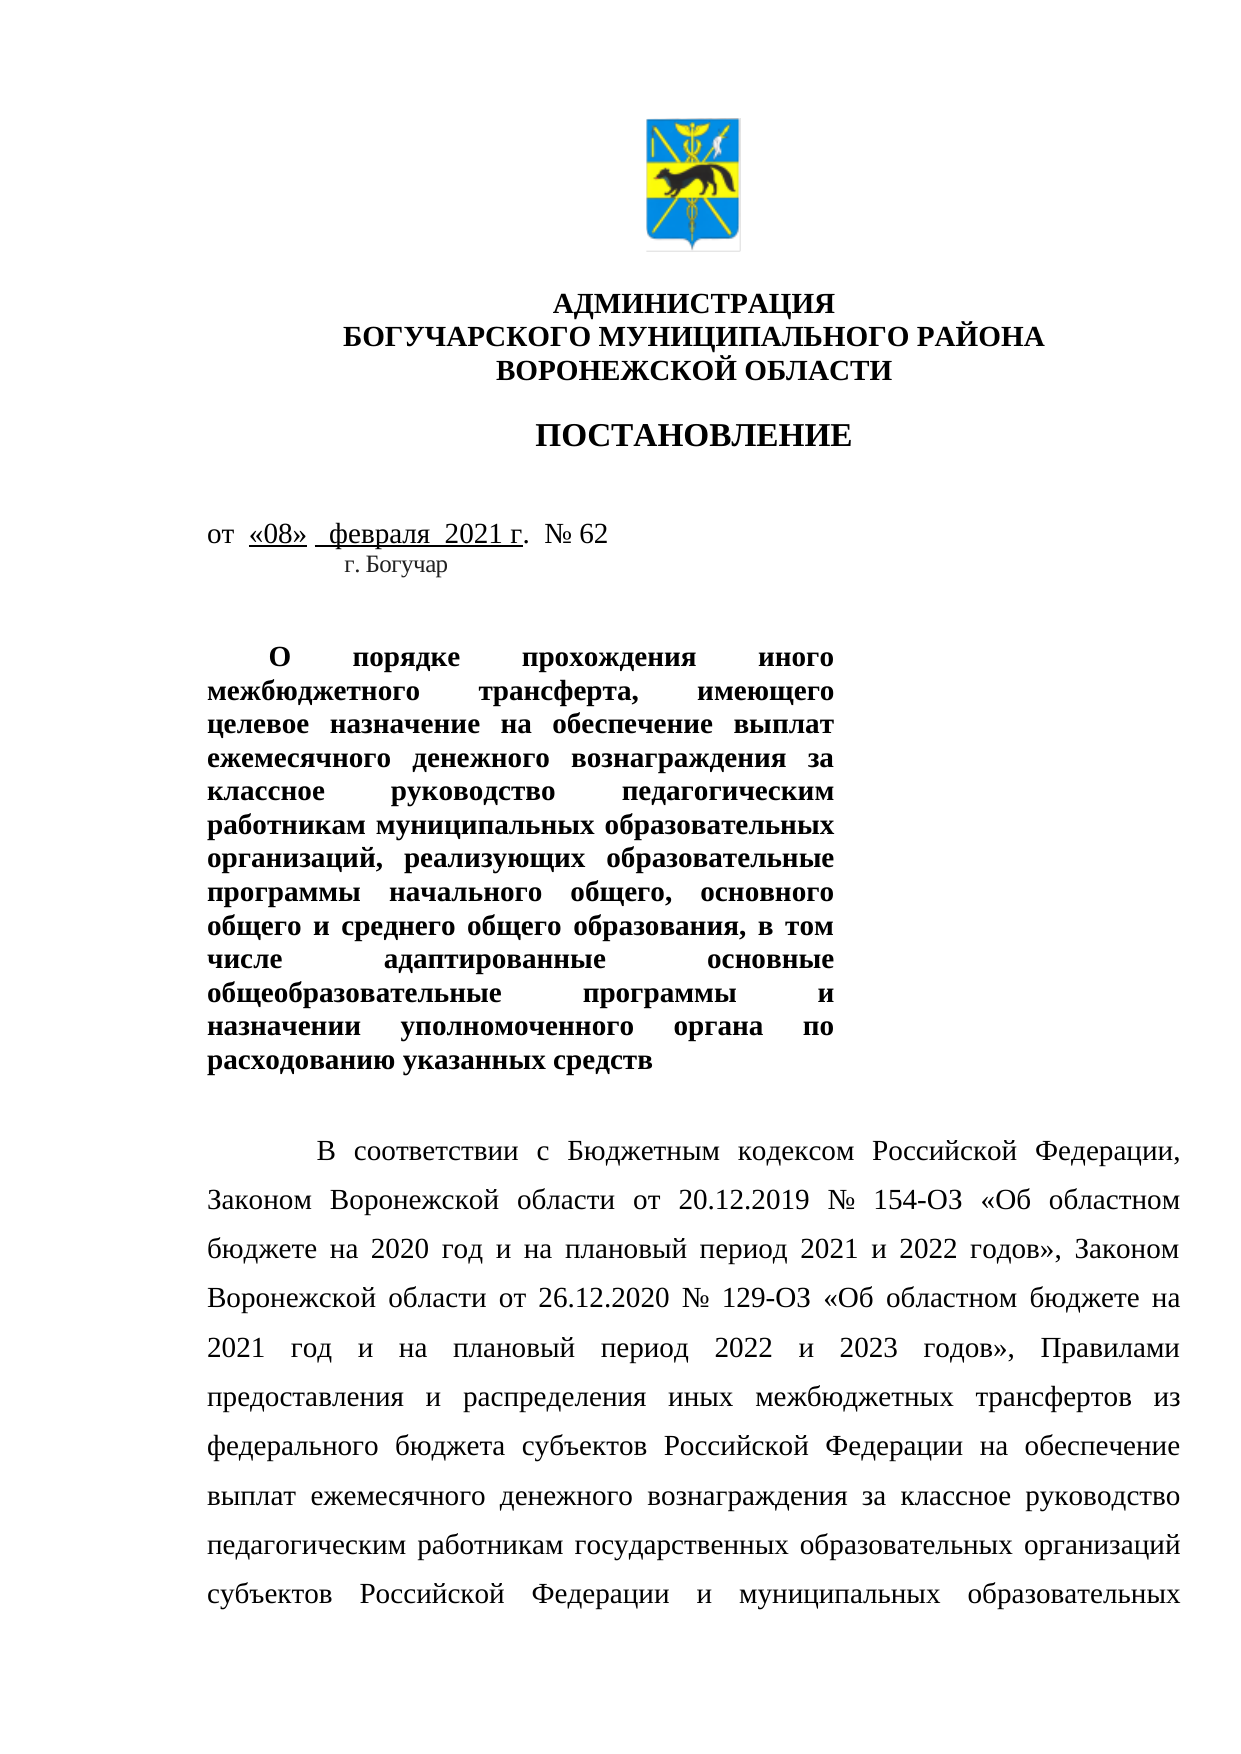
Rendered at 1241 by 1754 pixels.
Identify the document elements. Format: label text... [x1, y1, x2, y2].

text ВОРОНЕЖСКОЙ ОБЛАСТИ [207, 353, 1181, 387]
table_header О порядке прохождения иного межбюджетного трансферта, имеющего целевое назначение на обеспечение выплат ежемесячного денежного вознаграждения за классное руководство педагогическим работникам муниципальных образовательных организаций, реализующих образовательные программы начального общего, основного общего и среднего общего образования, в том числе адаптированные основные общеобразовательные программы и назначении уполномоченного органа по расходованию указанных средств [196, 639, 846, 1090]
picture [646, 118, 742, 253]
text от «08» февраля 2021 г. № 62 [207, 516, 1181, 549]
text г. Богучар [207, 549, 1181, 578]
text ПОСТАНОВЛЕНИЕ [207, 415, 1181, 454]
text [207, 1133, 1181, 1610]
text АДМИНИСТРАЦИЯ [207, 286, 1181, 319]
text БОГУЧАРСКОГО МУНИЦИПАЛЬНОГО РАЙОНА [207, 319, 1181, 353]
